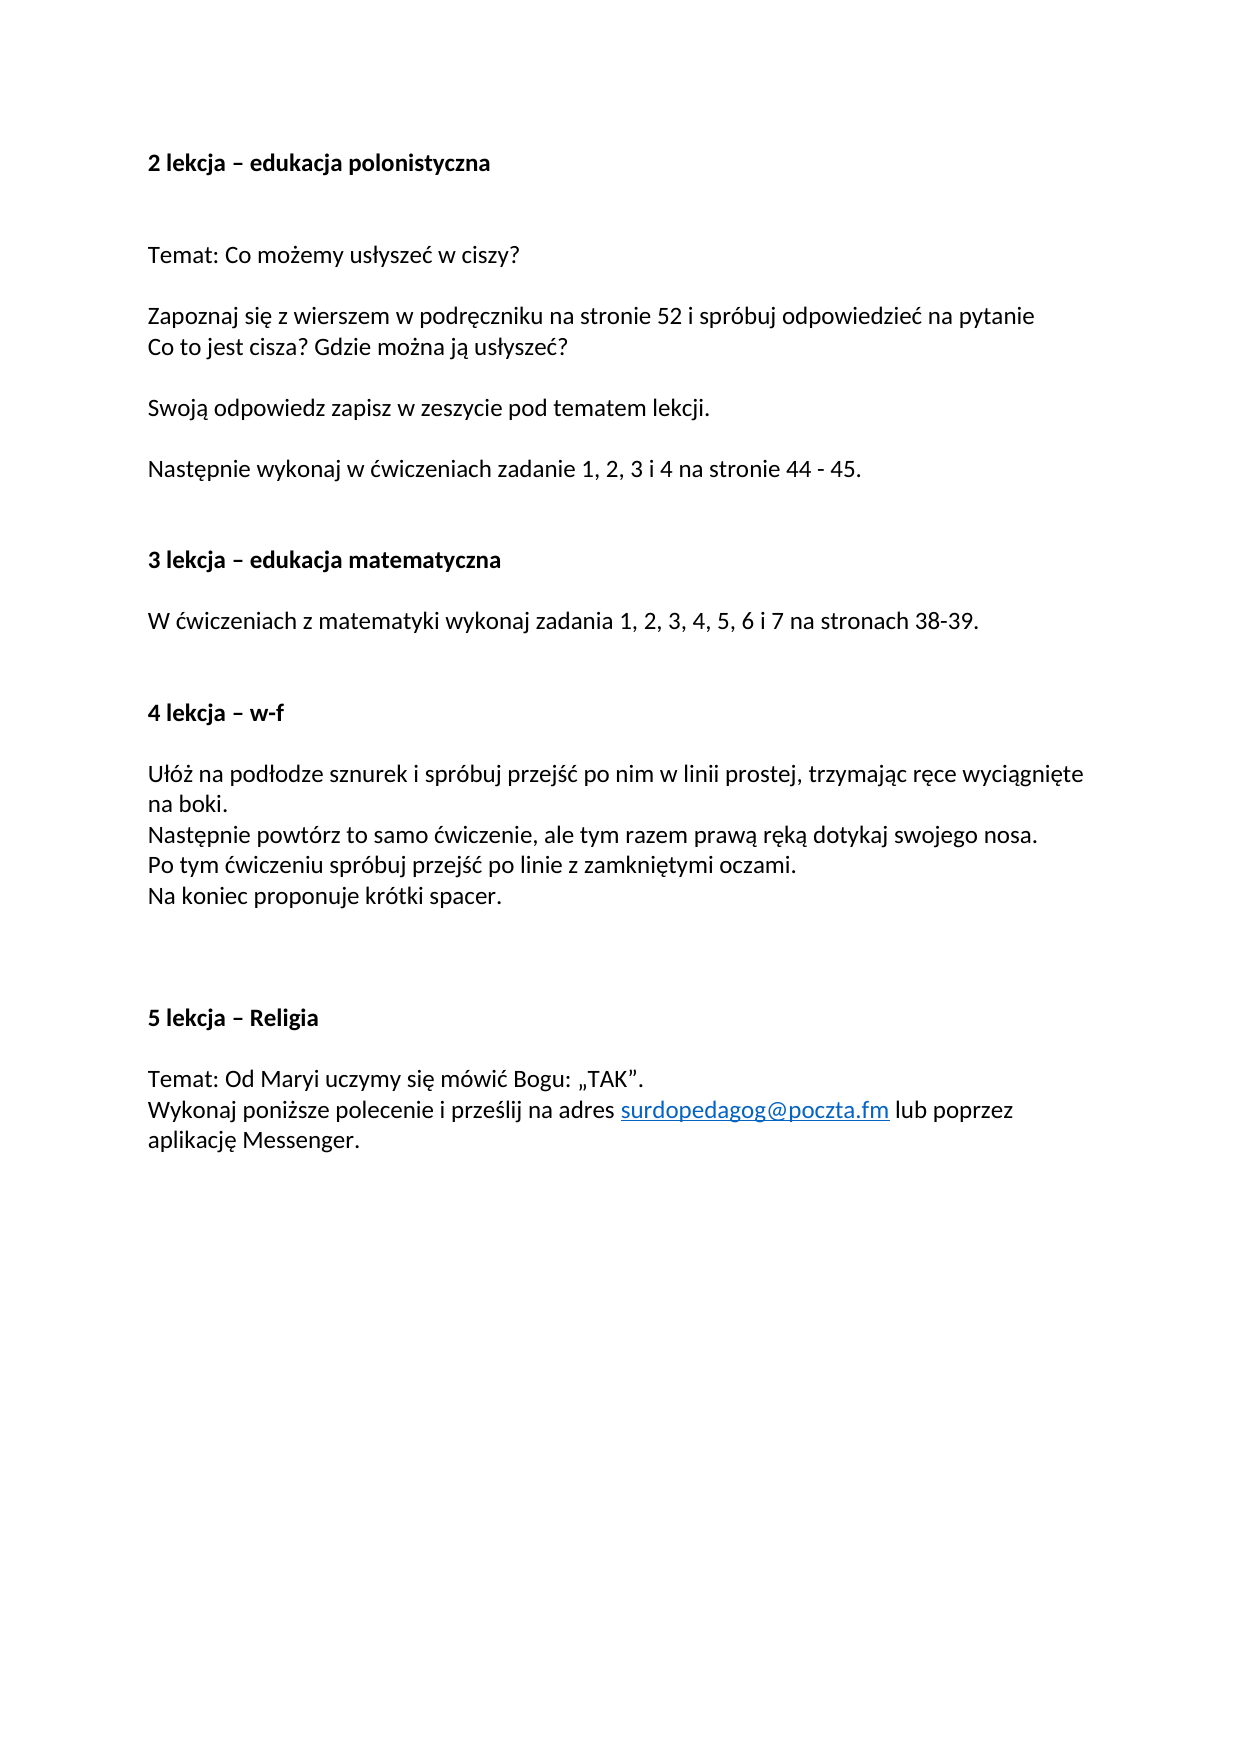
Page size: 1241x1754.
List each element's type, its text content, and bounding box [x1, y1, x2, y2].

text 4 lekcja – w-f [148, 697, 1093, 727]
text 5 lekcja – Religia [148, 1002, 1093, 1033]
text Ułóż na podłodze sznurek i spróbuj przejść po nim w linii prostej, trzymając ręce wyciągnięte na boki. [148, 758, 1093, 819]
text 2 lekcja – edukacja polonistyczna [148, 148, 1093, 178]
text W ćwiczeniach z matematyki wykonaj zadania 1, 2, 3, 4, 5, 6 i 7 na stronach 38-39. [148, 605, 1093, 636]
text 3 lekcja – edukacja matematyczna [148, 544, 1093, 575]
text Po tym ćwiczeniu spróbuj przejść po linie z zamkniętymi oczami. [148, 849, 1093, 880]
text Następnie powtórz to samo ćwiczenie, ale tym razem prawą ręką dotykaj swojego nosa. [148, 819, 1093, 849]
text Następnie wykonaj w ćwiczeniach zadanie 1, 2, 3 i 4 na stronie 44 - 45. [148, 453, 1093, 483]
text Swoją odpowiedz zapisz w zeszycie pod tematem lekcji. [148, 392, 1093, 422]
text Temat: Od Maryi uczymy się mówić Bogu: „TAK”. [148, 1063, 1093, 1094]
text Wykonaj poniższe polecenie i prześlij na adres surdopedagog@poczta.fm lub poprzez aplikację Messenger. [148, 1094, 1093, 1155]
text Zapoznaj się z wierszem w podręczniku na stronie 52 i spróbuj odpowiedzieć na pytanie [148, 300, 1093, 331]
text Na koniec proponuje krótki spacer. [148, 880, 1093, 911]
text Temat: Co możemy usłyszeć w ciszy? [148, 239, 1093, 270]
text Co to jest cisza? Gdzie można ją usłyszeć? [148, 331, 1093, 361]
